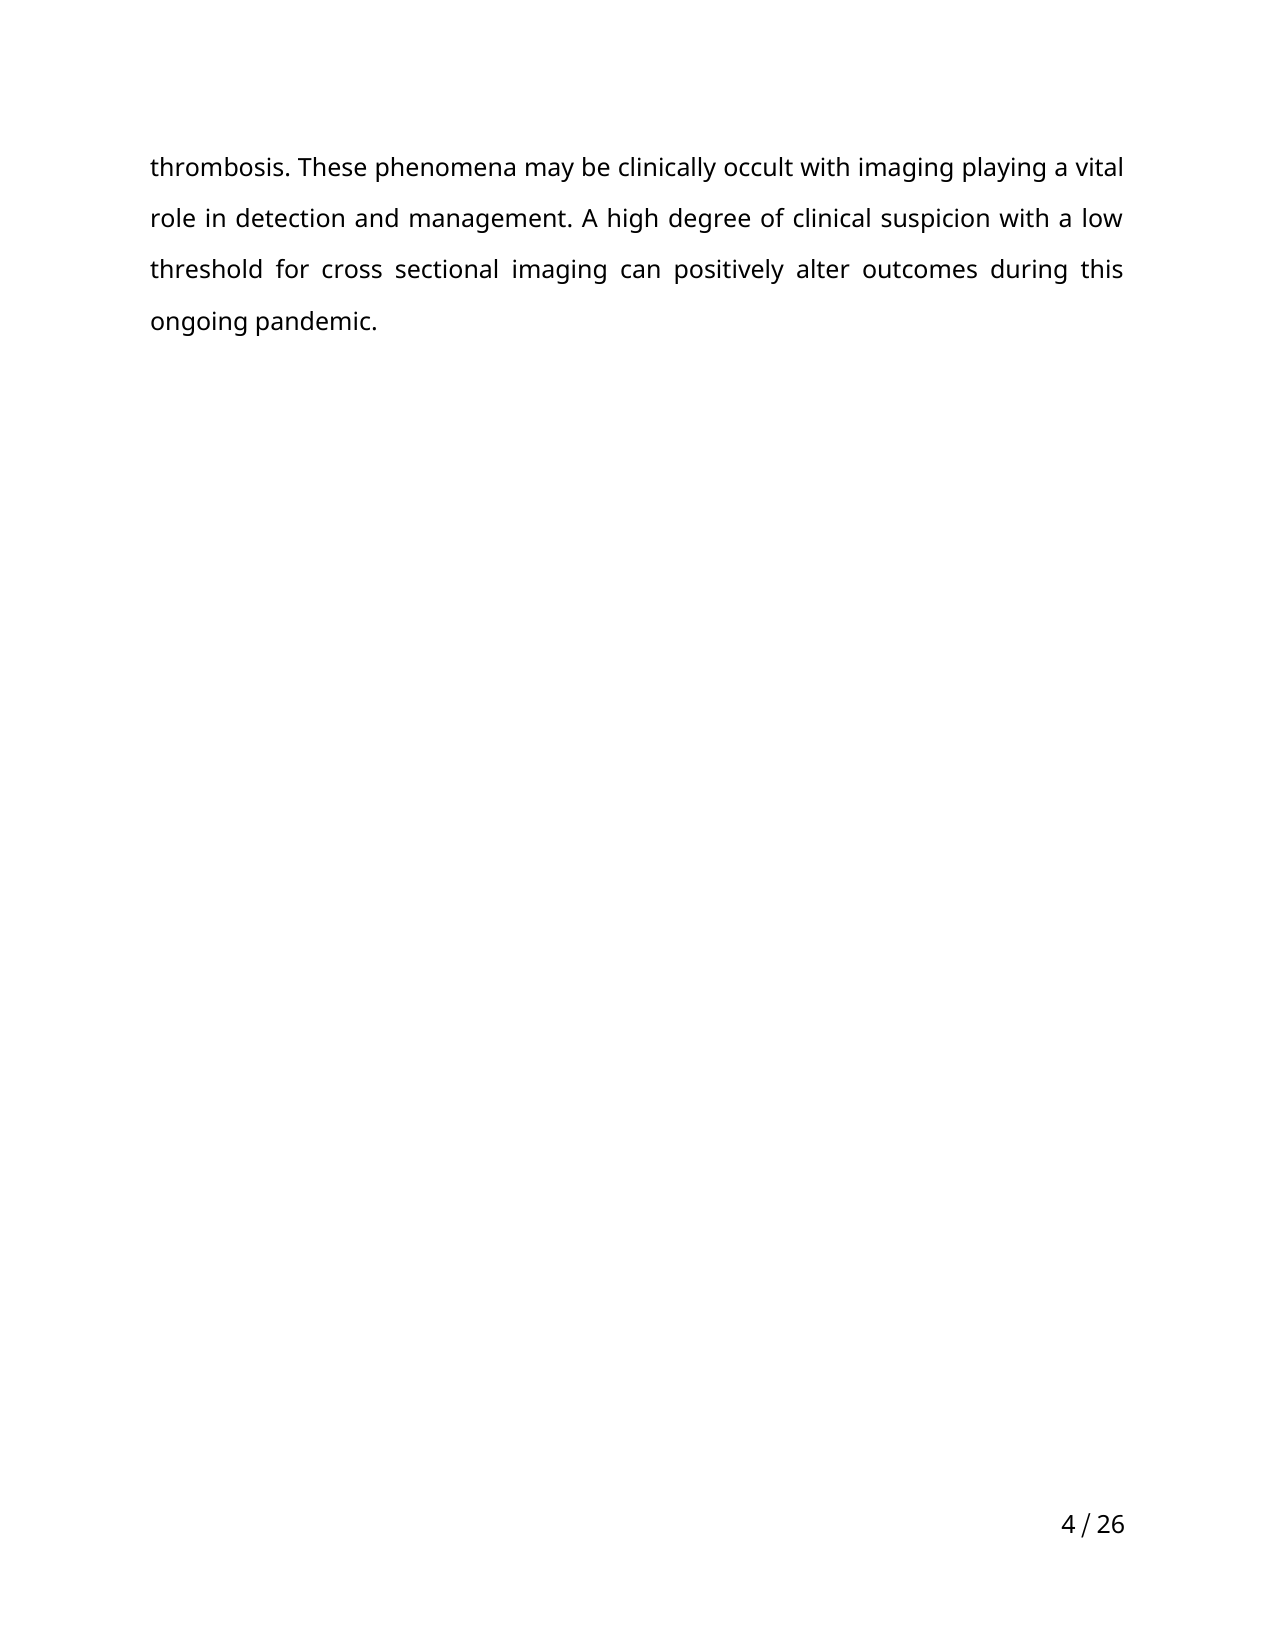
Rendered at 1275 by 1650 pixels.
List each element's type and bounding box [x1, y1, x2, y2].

text [150, 150, 1125, 337]
